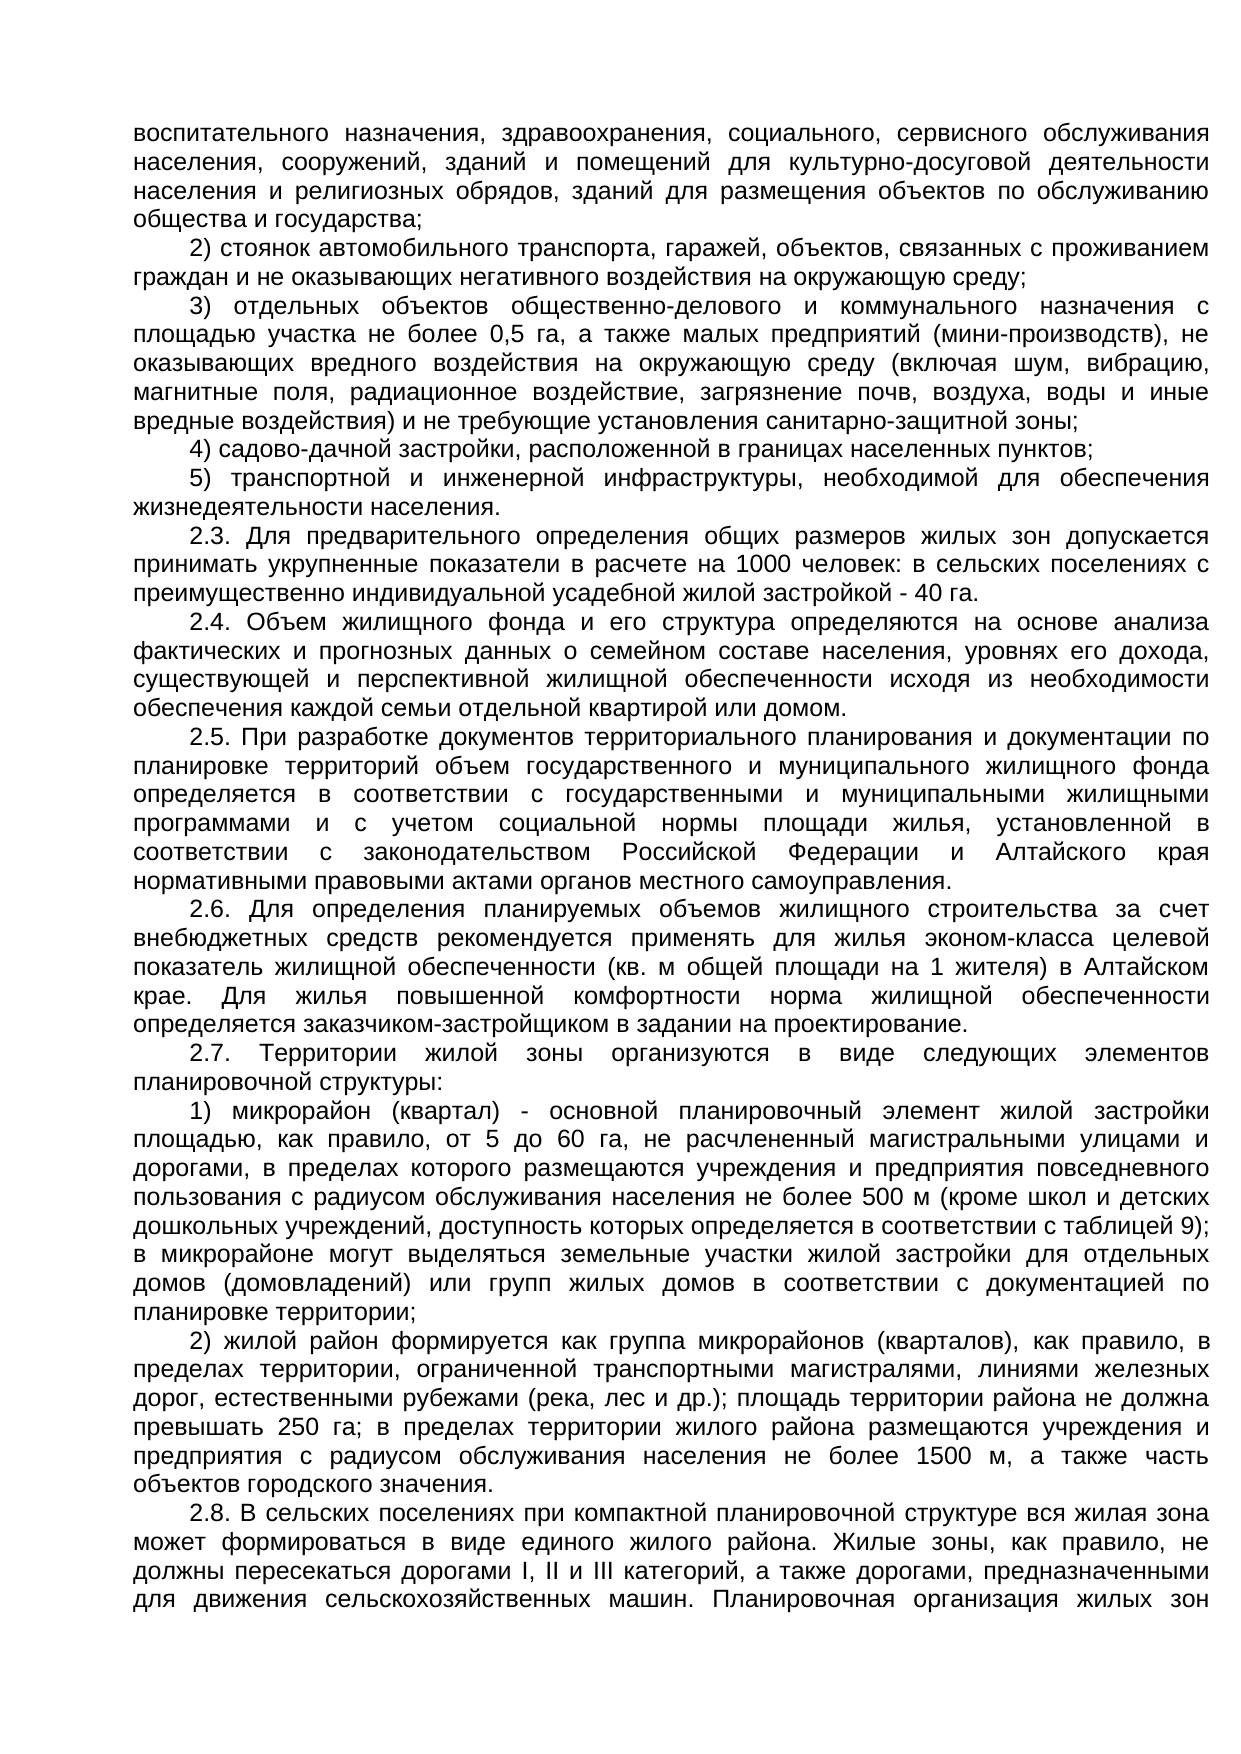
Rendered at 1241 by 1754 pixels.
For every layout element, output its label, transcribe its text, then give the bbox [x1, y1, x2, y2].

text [133, 1498, 1211, 1613]
text 2.5. При разработке документов территориального планирования и документации по планировке территорий объем государственного и муниципального жилищного фонда определяется в соответствии с государственными и муниципальными жилищными программами и с учетом социальной нормы площади жилья, установленной в соответствии с законодательством Российской Федерации и Алтайского края нормативными правовыми актами органов местного самоуправления. [133, 722, 1211, 894]
text 4) садово-дачной застройки, расположенной в границах населенных пунктов; [133, 434, 1211, 463]
text 3) отдельных объектов общественно-делового и коммунального назначения с площадью участка не более , а также малых предприятий (мини-производств), не оказывающих вредного воздействия на окружающую среду (включая шум, вибрацию, магнитные поля, радиационное воздействие, загрязнение почв, воздуха, воды и иные вредные воздействия) и не требующие установления санитарно-защитной зоны; [133, 291, 1211, 434]
text 1) микрорайон (квартал) - основной планировочный элемент жилой застройки площадью, как правило, от 5 до , не расчлененный магистральными улицами и дорогами, в пределах которого размещаются учреждения и предприятия повседневного пользования с радиусом обслуживания населения не более (кроме школ и детских дошкольных учреждений, доступность которых определяется в соответствии с таблицей 9); в микрорайоне могут выделяться земельные участки жилой застройки для отдельных домов (домовладений) или групп жилых домов в соответствии с документацией по планировке территории; [133, 1096, 1211, 1326]
text 2.4. Объем жилищного фонда и его структура определяются на основе анализа фактических и прогнозных данных о семейном составе населения, уровнях его дохода, существующей и перспективной жилищной обеспеченности исходя из необходимости обеспечения каждой семьи отдельной квартирой или домом. [133, 607, 1211, 722]
text 2) жилой район формируется как группа микрорайонов (кварталов), как правило, в пределах территории, ограниченной транспортными магистралями, линиями железных дорог, естественными рубежами (река, лес и др.); площадь территории района не должна превышать ; в пределах территории жилого района размещаются учреждения и предприятия с радиусом обслуживания населения не более , а также часть объектов городского значения. [133, 1326, 1211, 1498]
text 2) стоянок автомобильного транспорта, гаражей, объектов, связанных с проживанием граждан и не оказывающих негативного воздействия на окружающую среду; [133, 233, 1211, 291]
text 5) транспортной и инженерной инфраструктуры, необходимой для обеспечения жизнедеятельности населения. [133, 463, 1211, 521]
text 2.3. Для предварительного определения общих размеров жилых зон допускается принимать укрупненные показатели в расчете на 1000 человек: в сельских поселениях с преимущественно индивидуальной усадебной жилой застройкой - . [133, 521, 1211, 607]
text 2.6. Для определения планируемых объемов жилищного строительства за счет внебюджетных средств рекомендуется применять для жилья эконом-класса целевой показатель жилищной обеспеченности (кв. м общей площади на 1 жителя) в Алтайском крае. Для жилья повышенной комфортности норма жилищной обеспеченности определяется заказчиком-застройщиком в задании на проектирование. [133, 894, 1211, 1038]
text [133, 118, 1211, 233]
text 2.7. Территории жилой зоны организуются в виде следующих элементов планировочной структуры: [133, 1038, 1211, 1096]
